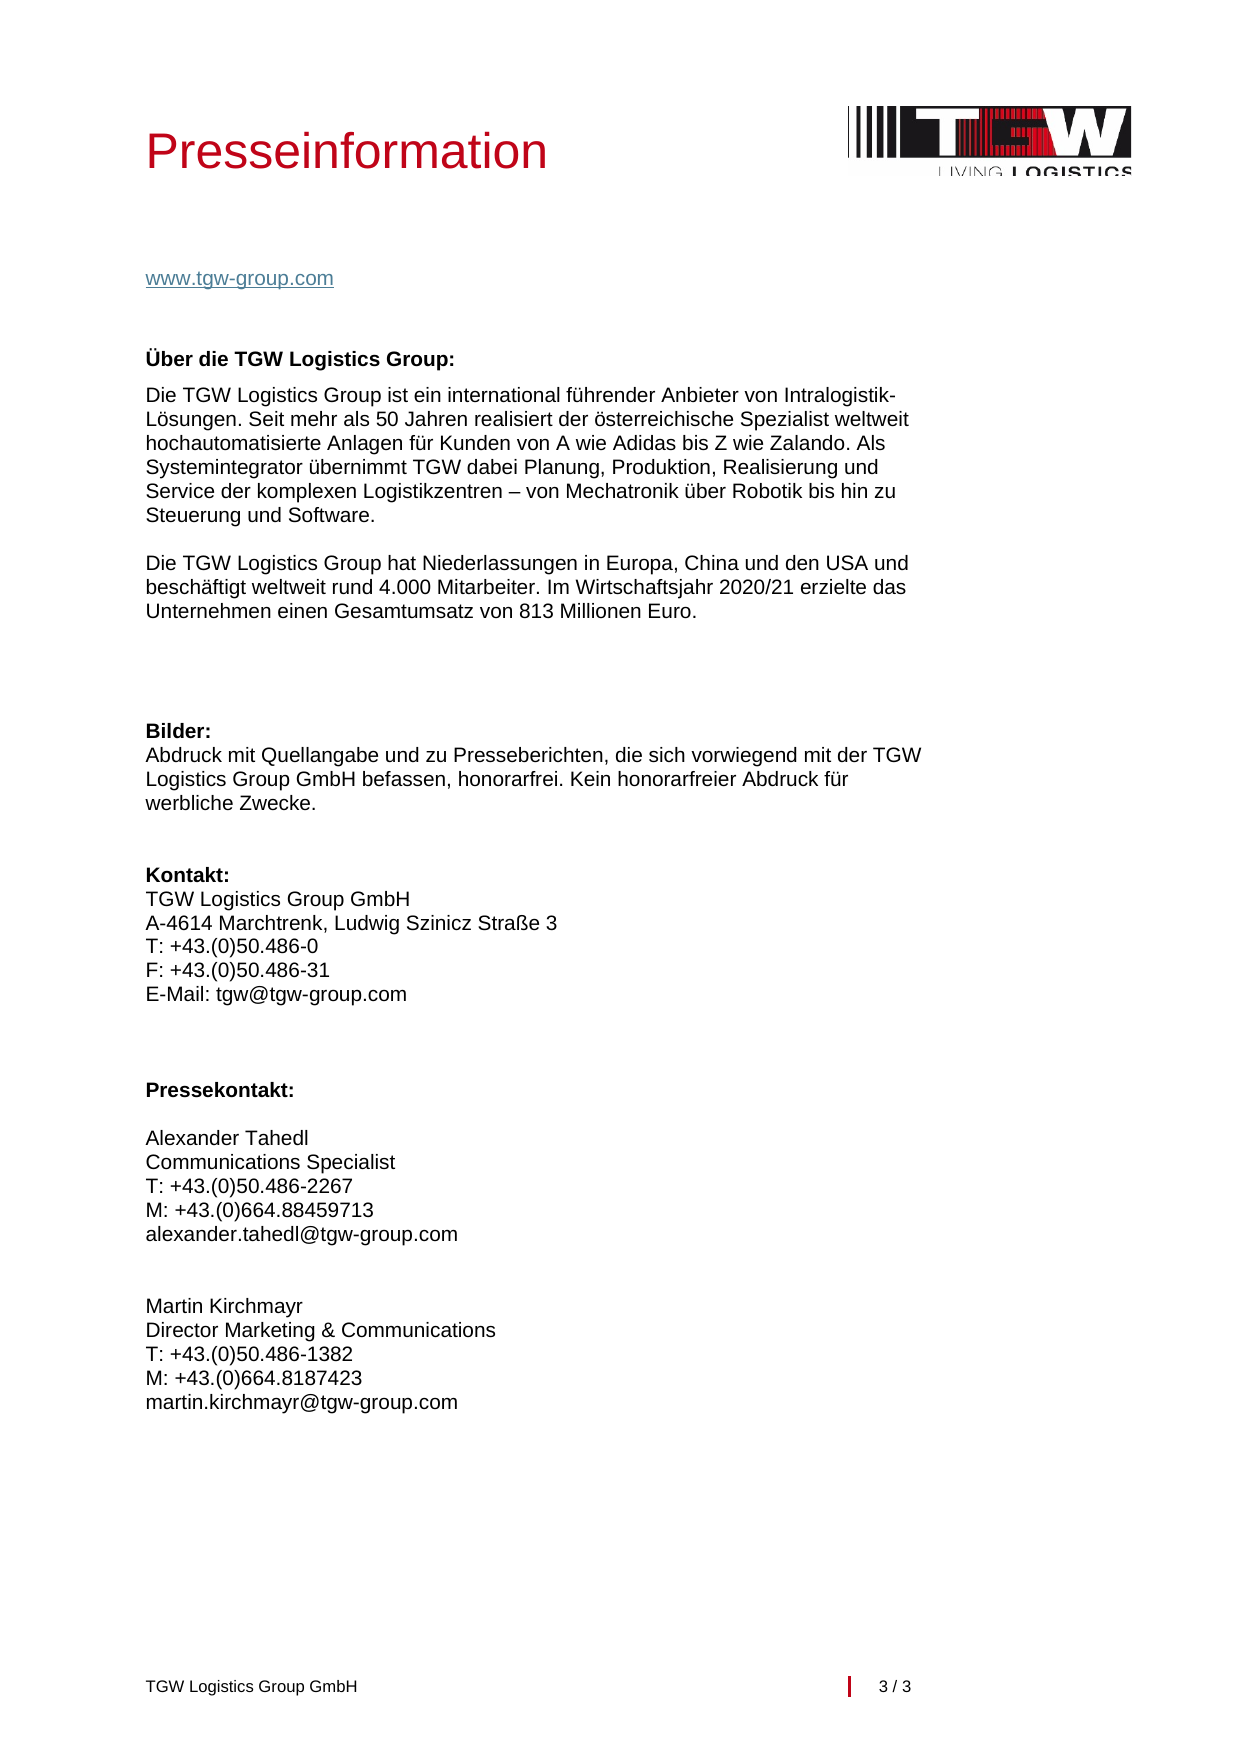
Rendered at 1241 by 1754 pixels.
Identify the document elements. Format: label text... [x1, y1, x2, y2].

text Alexander Tahedl [145, 1126, 1061, 1150]
picture [846, 106, 1132, 176]
text Director Marketing & Communications [145, 1318, 1061, 1342]
text Abdruck mit Quellangabe und zu Presseberichten, die sich vorwiegend mit der TGW Logistics Group GmbH befassen, honorarfrei. Kein honorarfreier Abdruck für werbliche Zwecke. [145, 743, 942, 814]
text F: +43.(0)50.486-31 [145, 958, 942, 982]
text Communications Specialist [145, 1150, 1061, 1174]
text Über die TGW Logistics Group: [145, 347, 942, 371]
text M: +43.(0)664.88459713 [145, 1198, 1061, 1222]
text Bilder: [145, 719, 942, 743]
text TGW Logistics Group GmbH [145, 886, 942, 910]
text E-Mail: tgw@tgw-group.com [145, 982, 942, 1006]
text martin.kirchmayr@tgw-group.com [145, 1389, 1061, 1413]
text M: +43.(0)664.8187423 [145, 1366, 1061, 1389]
text www.tgw-group.com [145, 266, 942, 333]
text Die TGW Logistics Group ist ein international führender Anbieter von Intralogistik-Lösungen. Seit mehr als 50 Jahren realisiert der österreichische Spezialist weltweit hochautomatisierte Anlagen für Kunden von A wie Adidas bis Z wie Zalando. Als Systemintegrator übernimmt TGW dabei Planung, Produktion, Realisierung und Service der komplexen Logistikzentren – von Mechatronik über Robotik bis hin zu Steuerung und Software. [145, 383, 942, 527]
text T: +43.(0)50.486-1382 [145, 1342, 1061, 1366]
text Die TGW Logistics Group hat Niederlassungen in Europa, China und den USA und beschäftigt weltweit rund 4.000 Mitarbeiter. Im Wirtschaftsjahr 2020/21 erzielte das Unternehmen einen Gesamtumsatz von 813 Millionen Euro. [145, 551, 942, 623]
text A-4614 Marchtrenk, Ludwig Szinicz Straße 3 [145, 910, 942, 934]
text T: +43.(0)50.486-2267 [145, 1174, 1061, 1198]
text Pressekontakt: [145, 1078, 1061, 1102]
text alexander.tahedl@tgw-group.com [145, 1222, 1061, 1246]
text T: +43.(0)50.486-0 [145, 934, 942, 958]
text Kontakt: [145, 862, 942, 886]
text Martin Kirchmayr [145, 1294, 1061, 1318]
